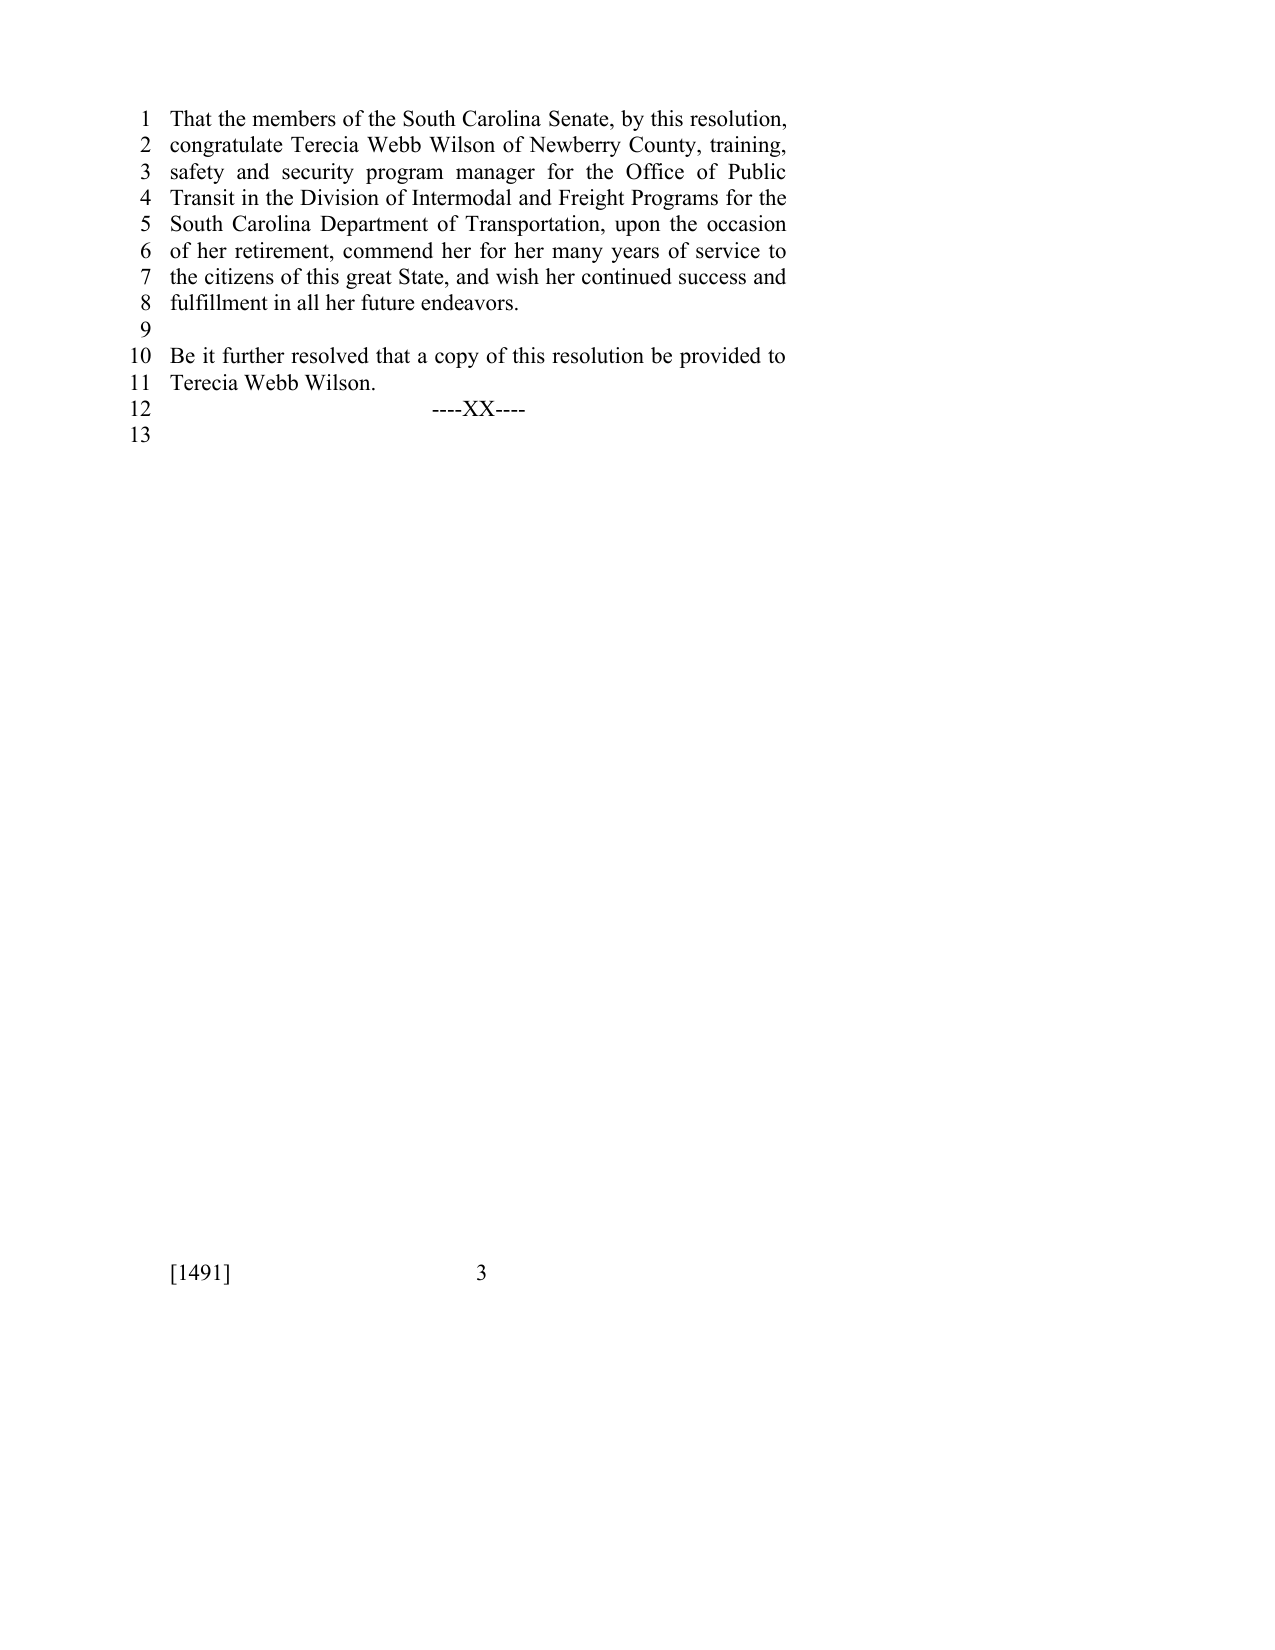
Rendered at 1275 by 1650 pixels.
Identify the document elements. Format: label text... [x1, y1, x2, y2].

text That the members of the South Carolina Senate, by this resolution, congratulate Terecia Webb Wilson of Newberry County, training, safety and security program manager for the Office of Public Transit in the Division of Intermodal and Freight Programs for the South Carolina Department of Transportation, upon the occasion of her retirement, commend her for her many years of service to the citizens of this great State, and wish her continued success and fulfillment in all her future endeavors. [169, 105, 787, 316]
text Be it further resolved that a copy of this resolution be provided to Terecia Webb Wilson. [169, 342, 787, 395]
text ----XX---- [169, 395, 787, 421]
